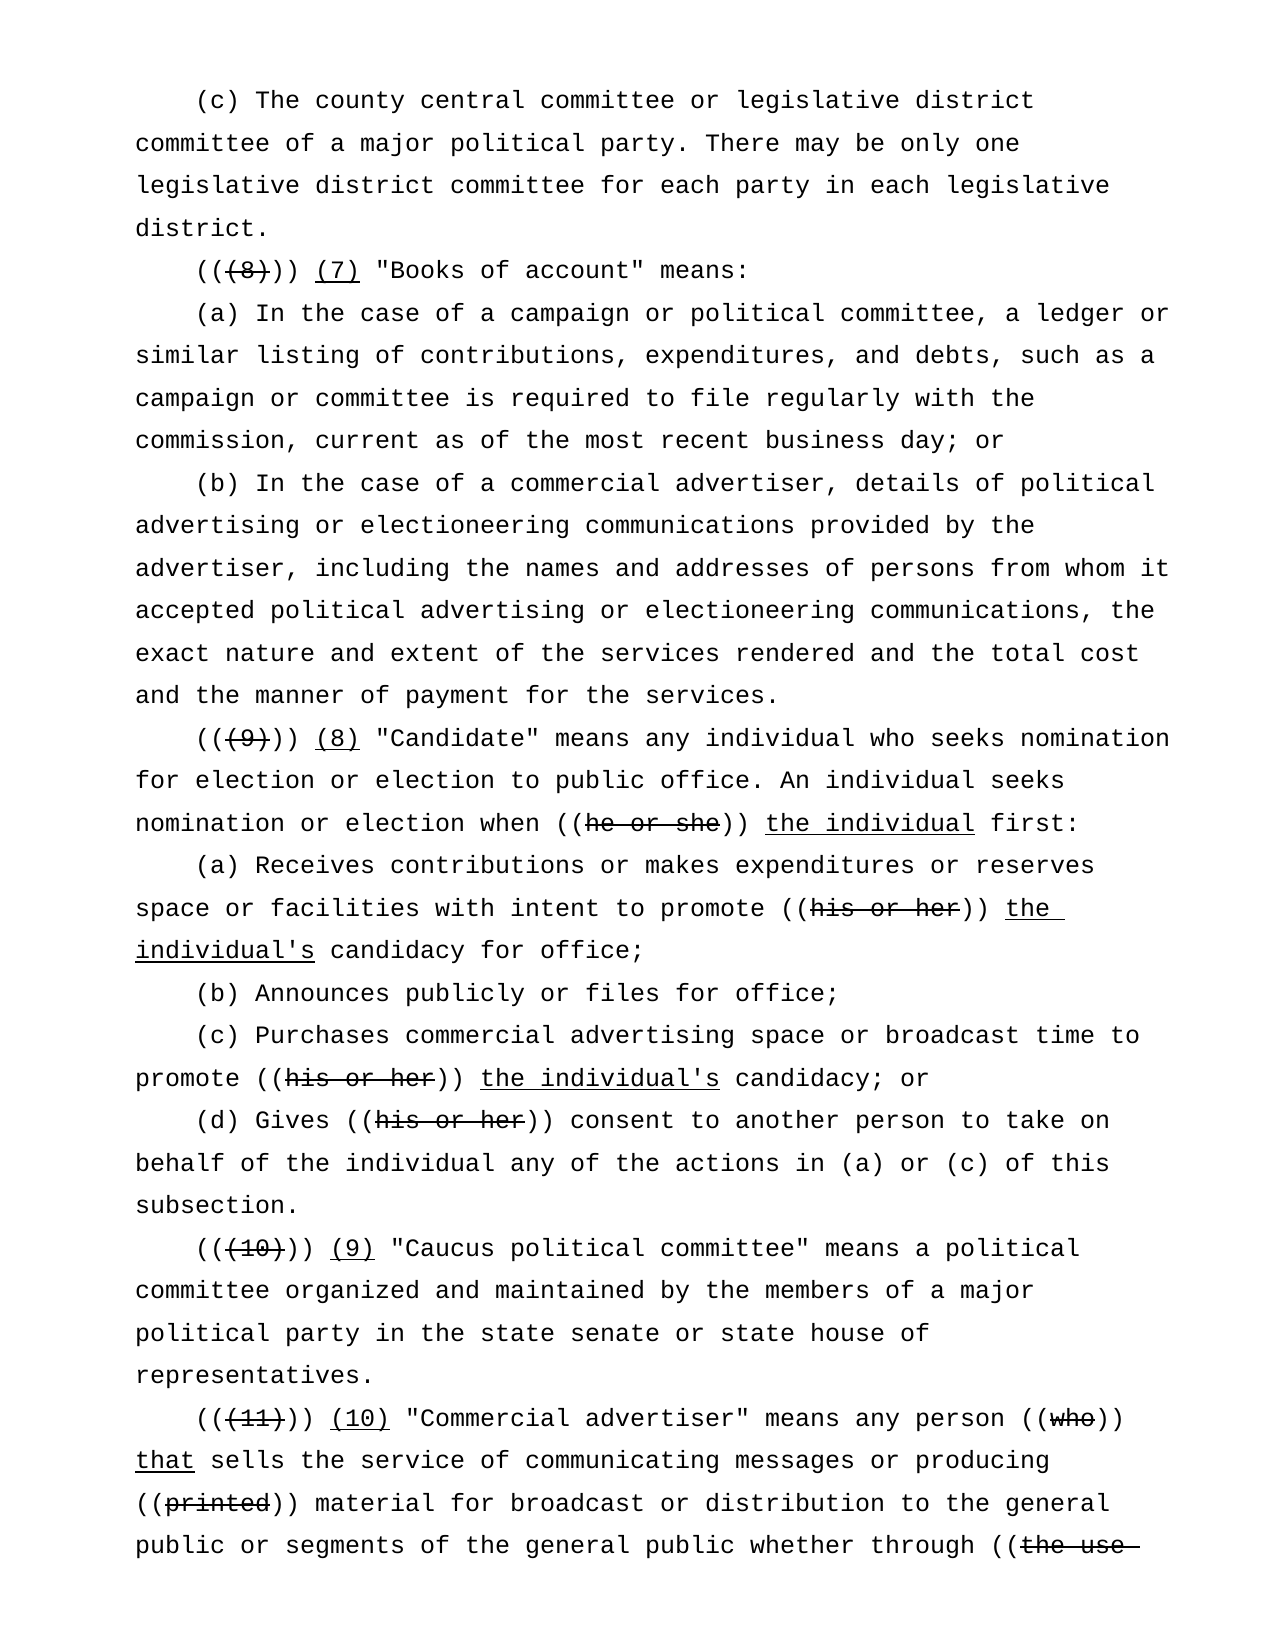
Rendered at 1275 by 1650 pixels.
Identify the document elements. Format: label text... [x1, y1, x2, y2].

text (c) Purchases commercial advertising space or broadcast time to promote ((his or her)) the individual's candidacy; or [135, 1010, 1170, 1095]
text (b) Announces publicly or files for office; [135, 967, 1170, 1010]
text (b) In the case of a commercial advertiser, details of political advertising or electioneering communications provided by the advertiser, including the names and addresses of persons from whom it accepted political advertising or electioneering communications, the exact nature and extent of the services rendered and the total cost and the manner of payment for the services. [135, 457, 1170, 712]
text (((10))) (9) "Caucus political committee" means a political committee organized and maintained by the members of a major political party in the state senate or state house of representatives. [135, 1222, 1170, 1392]
text (((9))) (8) "Candidate" means any individual who seeks nomination for election or election to public office. An individual seeks nomination or election when ((he or she)) the individual first: [135, 712, 1170, 840]
text (a) Receives contributions or makes expenditures or reserves space or facilities with intent to promote ((his or her)) the individual's candidacy for office; [135, 840, 1170, 967]
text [135, 1392, 1170, 1562]
text (c) The county central committee or legislative district committee of a major political party. There may be only one legislative district committee for each party in each legislative district. [135, 75, 1170, 245]
text (((8))) (7) "Books of account" means: [135, 245, 1170, 287]
text (d) Gives ((his or her)) consent to another person to take on behalf of the individual any of the actions in (a) or (c) of this subsection. [135, 1095, 1170, 1222]
text (a) In the case of a campaign or political committee, a ledger or similar listing of contributions, expenditures, and debts, such as a campaign or committee is required to file regularly with the commission, current as of the most recent business day; or [135, 287, 1170, 457]
